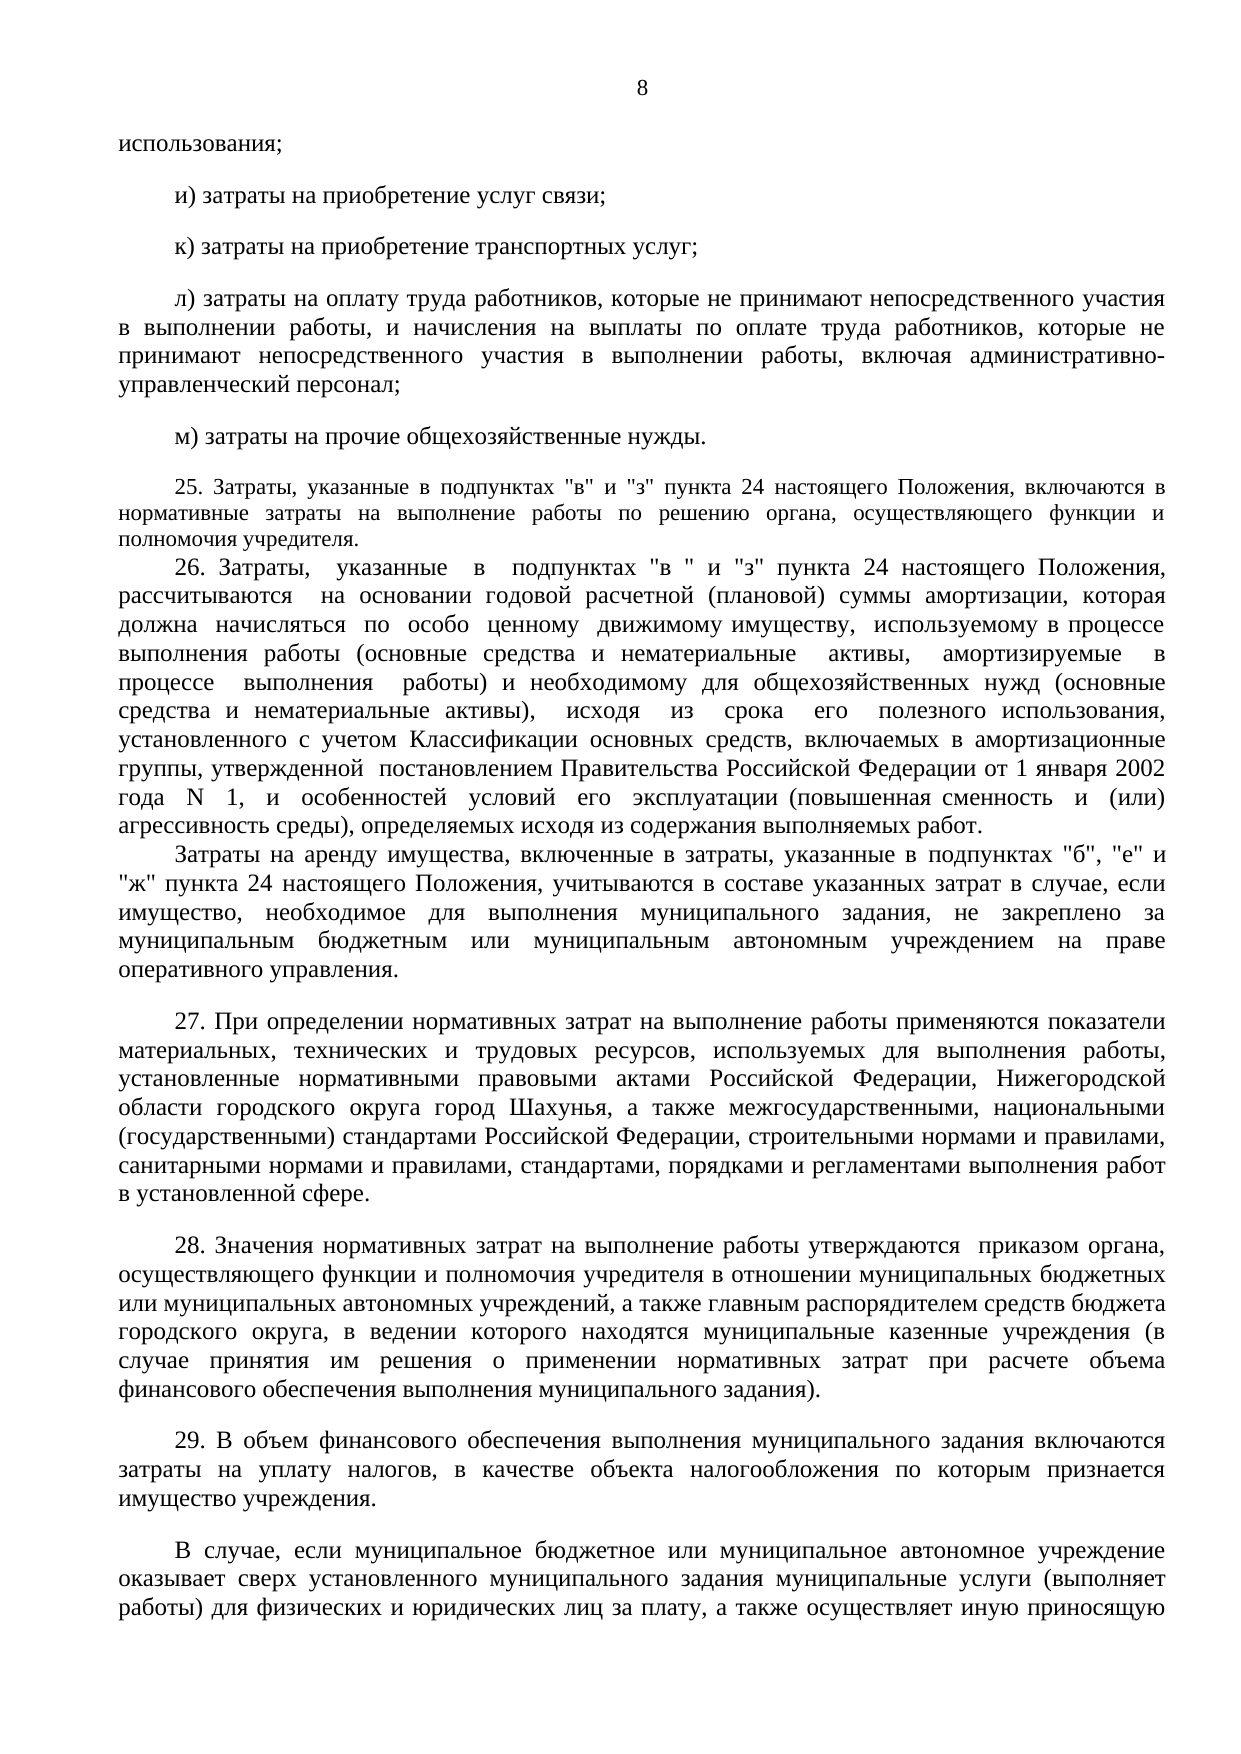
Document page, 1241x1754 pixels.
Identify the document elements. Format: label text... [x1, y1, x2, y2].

text 29. В объем финансового обеспечения выполнения муниципального задания включаются затраты на уплату налогов, в качестве объекта налогообложения по которым признается имущество учреждения. [118, 1426, 1167, 1512]
text л) затраты на оплату труда работников, которые не принимают непосредственного участия в выполнении работы, и начисления на выплаты по оплате труда работников, которые не принимают непосредственного участия в выполнении работы, включая административно-управленческий персонал; [118, 283, 1167, 398]
text м) затраты на прочие общехозяйственные нужды. [118, 421, 1167, 450]
text и) затраты на приобретение услуг связи; [118, 180, 1167, 208]
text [118, 1535, 1167, 1621]
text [118, 128, 1167, 157]
text 25. Затраты, указанные в подпунктах "в" и "з" пункта 24 настоящего Положения, включаются в нормативные затраты на выполнение работы по решению органа, осуществляющего функции и полномочия учредителя. [118, 473, 1167, 552]
text 26. Затраты, указанные в подпунктах "в " и "з" пункта 24 настоящего Положения, рассчитываются на основании годовой расчетной (плановой) суммы амортизации, которая должна начисляться по особо ценному движимому имуществу, используемому в процессе выполнения работы (основные средства и нематериальные активы, амортизируемые в процессе выполнения работы) и необходимому для общехозяйственных нужд (основные средства и нематериальные активы), исходя из срока его полезного использования, установленного с учетом Классификации основных средств, включаемых в амортизационные группы, утвержденной постановлением Правительства Российской Федерации от 1 января 2002 года N 1, и особенностей условий его эксплуатации (повышенная сменность и (или) агрессивность среды), определяемых исходя из содержания выполняемых работ. [118, 552, 1167, 839]
text к) затраты на приобретение транспортных услуг; [118, 231, 1167, 260]
text 27. При определении нормативных затрат на выполнение работы применяются показатели материальных, технических и трудовых ресурсов, используемых для выполнения работы, установленные нормативными правовыми актами Российской Федерации, Нижегородской области городского округа город Шахунья, а также межгосударственными, национальными (государственными) стандартами Российской Федерации, строительными нормами и правилами, санитарными нормами и правилами, стандартами, порядками и регламентами выполнения работ в установленной сфере. [118, 1006, 1167, 1207]
text 28. Значения нормативных затрат на выполнение работы утверждаются приказом органа, осуществляющего функции и полномочия учредителя в отношении муниципальных бюджетных или муниципальных автономных учреждений, а также главным распорядителем средств бюджета городского округа, в ведении которого находятся муниципальные казенные учреждения (в случае принятия им решения о применении нормативных затрат при расчете объема финансового обеспечения выполнения муниципального задания). [118, 1230, 1167, 1403]
text Затраты на аренду имущества, включенные в затраты, указанные в подпунктах "б", "е" и "ж" пункта 24 настоящего Положения, учитываются в составе указанных затрат в случае, если имущество, необходимое для выполнения муниципального задания, не закреплено за муниципальным бюджетным или муниципальным автономным учреждением на праве оперативного управления. [118, 839, 1167, 983]
